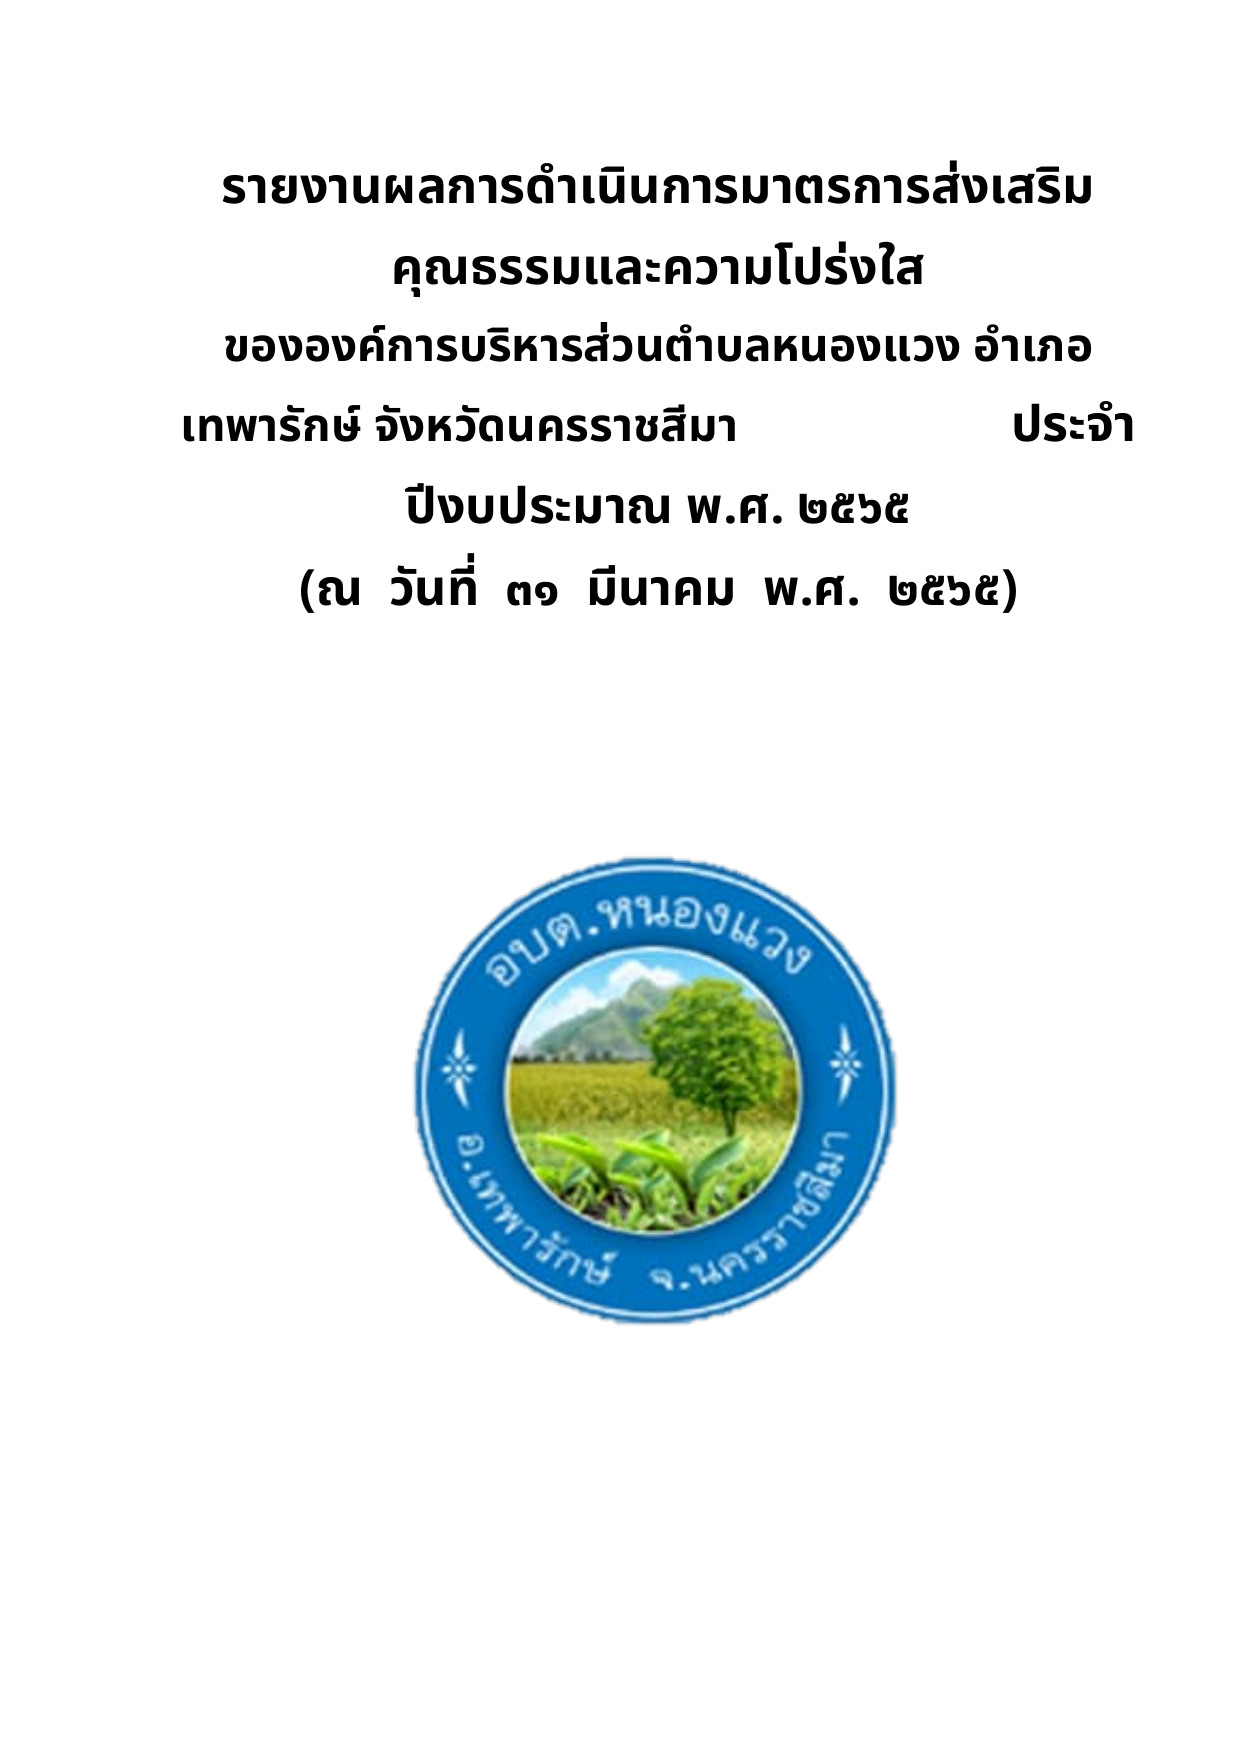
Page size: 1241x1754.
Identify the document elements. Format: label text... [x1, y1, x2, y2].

text (ณ วันที่ ๓๑ มีนาคม พ.ศ. ๒๕๖๕) [150, 552, 1167, 628]
text รายงานผลการดำเนินการมาตรการส่งเสริมคุณธรรมและความโปร่งใส [150, 150, 1167, 307]
picture [385, 830, 932, 1359]
text ขององค์การบริหารส่วนตำบลหนองแวง อำเภอเทพารักษ์ จังหวัดนครราชสีมา ประจำปีงบประมาณ พ.ศ. ๒๕๖๕ [150, 313, 1167, 546]
